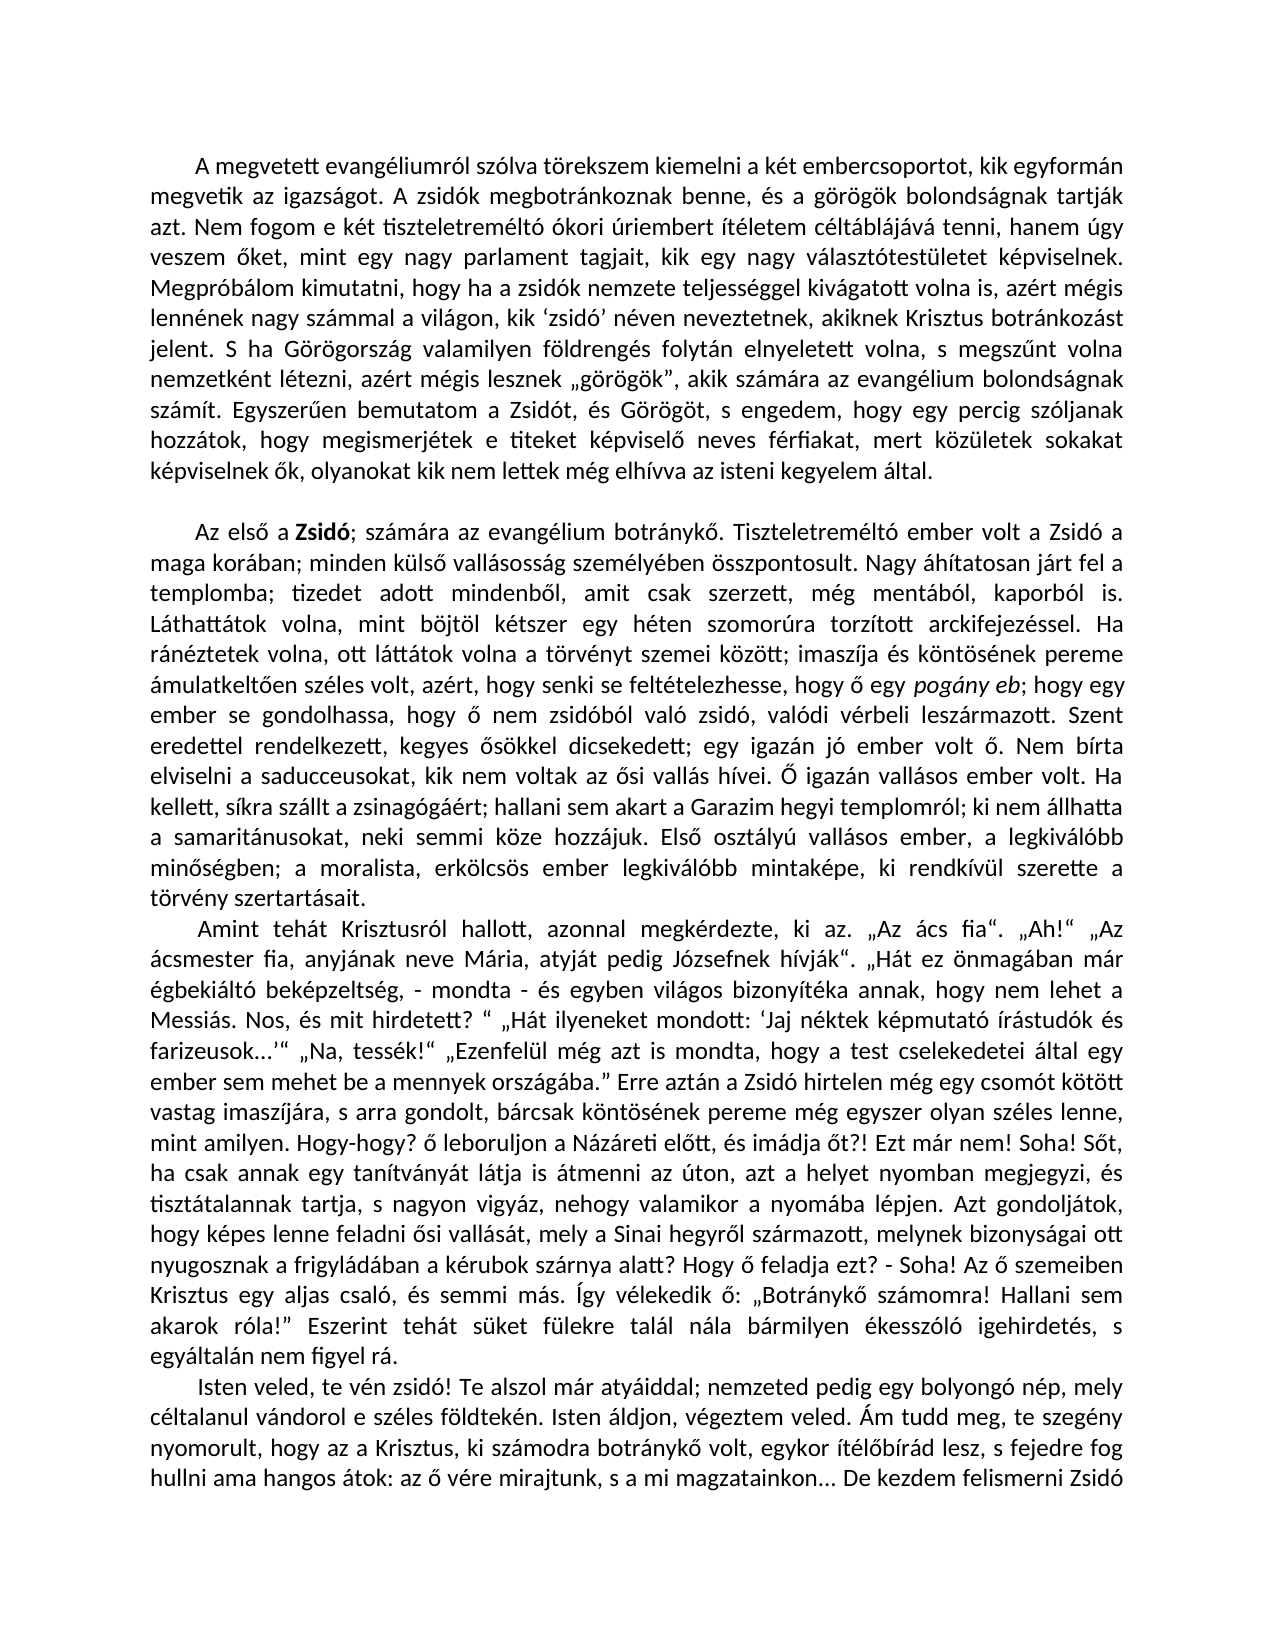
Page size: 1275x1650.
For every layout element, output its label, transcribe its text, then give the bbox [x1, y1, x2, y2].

text Az első a Zsidó; számára az evangélium botránykő. Tiszteletreméltó ember volt a Zsidó a maga korában; minden külső vallásosság személyében összpontosult. Nagy áhítatosan járt fel a templomba; tizedet adott mindenből, amit csak szerzett, még mentából, kaporból is. Láthattátok volna, mint böjtöl kétszer egy héten szomorúra torzított arckifejezéssel. Ha ránéztetek volna, ott láttátok volna a törvényt szemei között; imaszíja és köntösének pereme ámulatkeltően széles volt, azért, hogy senki se feltételezhesse, hogy ő egy pogány eb; hogy egy ember se gondolhassa, hogy ő nem zsidóból való zsidó, valódi vérbeli leszármazott. Szent eredettel rendelkezett, kegyes ősökkel dicsekedett; egy igazán jó ember volt ő. Nem bírta elviselni a saducceusokat, kik nem voltak az ősi vallás hívei. Ő igazán vallásos ember volt. Ha kellett, síkra szállt a zsinagógáért; hallani sem akart a Garazim hegyi templomról; ki nem állhatta a samaritánusokat, neki semmi köze hozzájuk. Első osztályú vallásos ember, a legkiválóbb minőségben; a moralista, erkölcsös ember legkiválóbb mintaképe, ki rendkívül szerette a törvény szertartásait. [150, 516, 1125, 913]
text A megvetett evangéliumról szólva törekszem kiemelni a két embercsoportot, kik egyformán megvetik az igazságot. A zsidók megbotránkoznak benne, és a görögök bolondságnak tartják azt. Nem fogom e két tiszteletreméltó ókori úriembert ítéletem céltáblájává tenni, hanem úgy veszem őket, mint egy nagy parlament tagjait, kik egy nagy választótestületet képviselnek. Megpróbálom kimutatni, hogy ha a zsidók nemzete teljességgel kivágatott volna is, azért mégis lennének nagy számmal a világon, kik ‘zsidó’ néven neveztetnek, akiknek Krisztus botránkozást jelent. S ha Görögország valamilyen földrengés folytán elnyeletett volna, s megszűnt volna nemzetként létezni, azért mégis lesznek „görögök”, akik számára az evangélium bolondságnak számít. Egyszerűen bemutatom a Zsidót, és Görögöt, s engedem, hogy egy percig szóljanak hozzátok, hogy megismerjétek e titeket képviselő neves férfiakat, mert közületek sokakat képviselnek ők, olyanokat kik nem lettek még elhívva az isteni kegyelem által. [150, 150, 1125, 486]
text Amint tehát Krisztusról hallott, azonnal megkérdezte, ki az. „Az ács fia“. „Ah!“ „Az ácsmester fia, anyjának neve Mária, atyját pedig Józsefnek hívják“. „Hát ez önmagában már égbekiáltó beképzeltség, - mondta - és egyben világos bizonyítéka annak, hogy nem lehet a Messiás. Nos, és mit hirdetett? “ „Hát ilyeneket mondott: ‘Jaj néktek képmutató írástudók és farizeusok...’“ „Na, tessék!“ „Ezenfelül még azt is mondta, hogy a test cselekedetei által egy ember sem mehet be a mennyek országába.” Erre aztán a Zsidó hirtelen még egy csomót kötött vastag imaszíjára, s arra gondolt, bárcsak köntösének pereme még egyszer olyan széles lenne, mint amilyen. Hogy-hogy? ő leboruljon a Názáreti előtt, és imádja őt?! Ezt már nem! Soha! Sőt, ha csak annak egy tanítványát látja is átmenni az úton, azt a helyet nyomban megjegyzi, és tisztátalannak tartja, s nagyon vigyáz, nehogy valamikor a nyomába lépjen. Azt gondoljátok, hogy képes lenne feladni ősi vallását, mely a Sinai hegyről származott, melynek bizonyságai ott nyugosznak a frigyládában a kérubok szárnya alatt? Hogy ő feladja ezt? - Soha! Az ő szemeiben Krisztus egy aljas csaló, és semmi más. Így vélekedik ő: „Botránykő számomra! Hallani sem akarok róla!” Eszerint tehát süket fülekre talál nála bármilyen ékesszóló igehirdetés, s egyáltalán nem figyel rá. [150, 913, 1125, 1371]
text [150, 1371, 1125, 1493]
